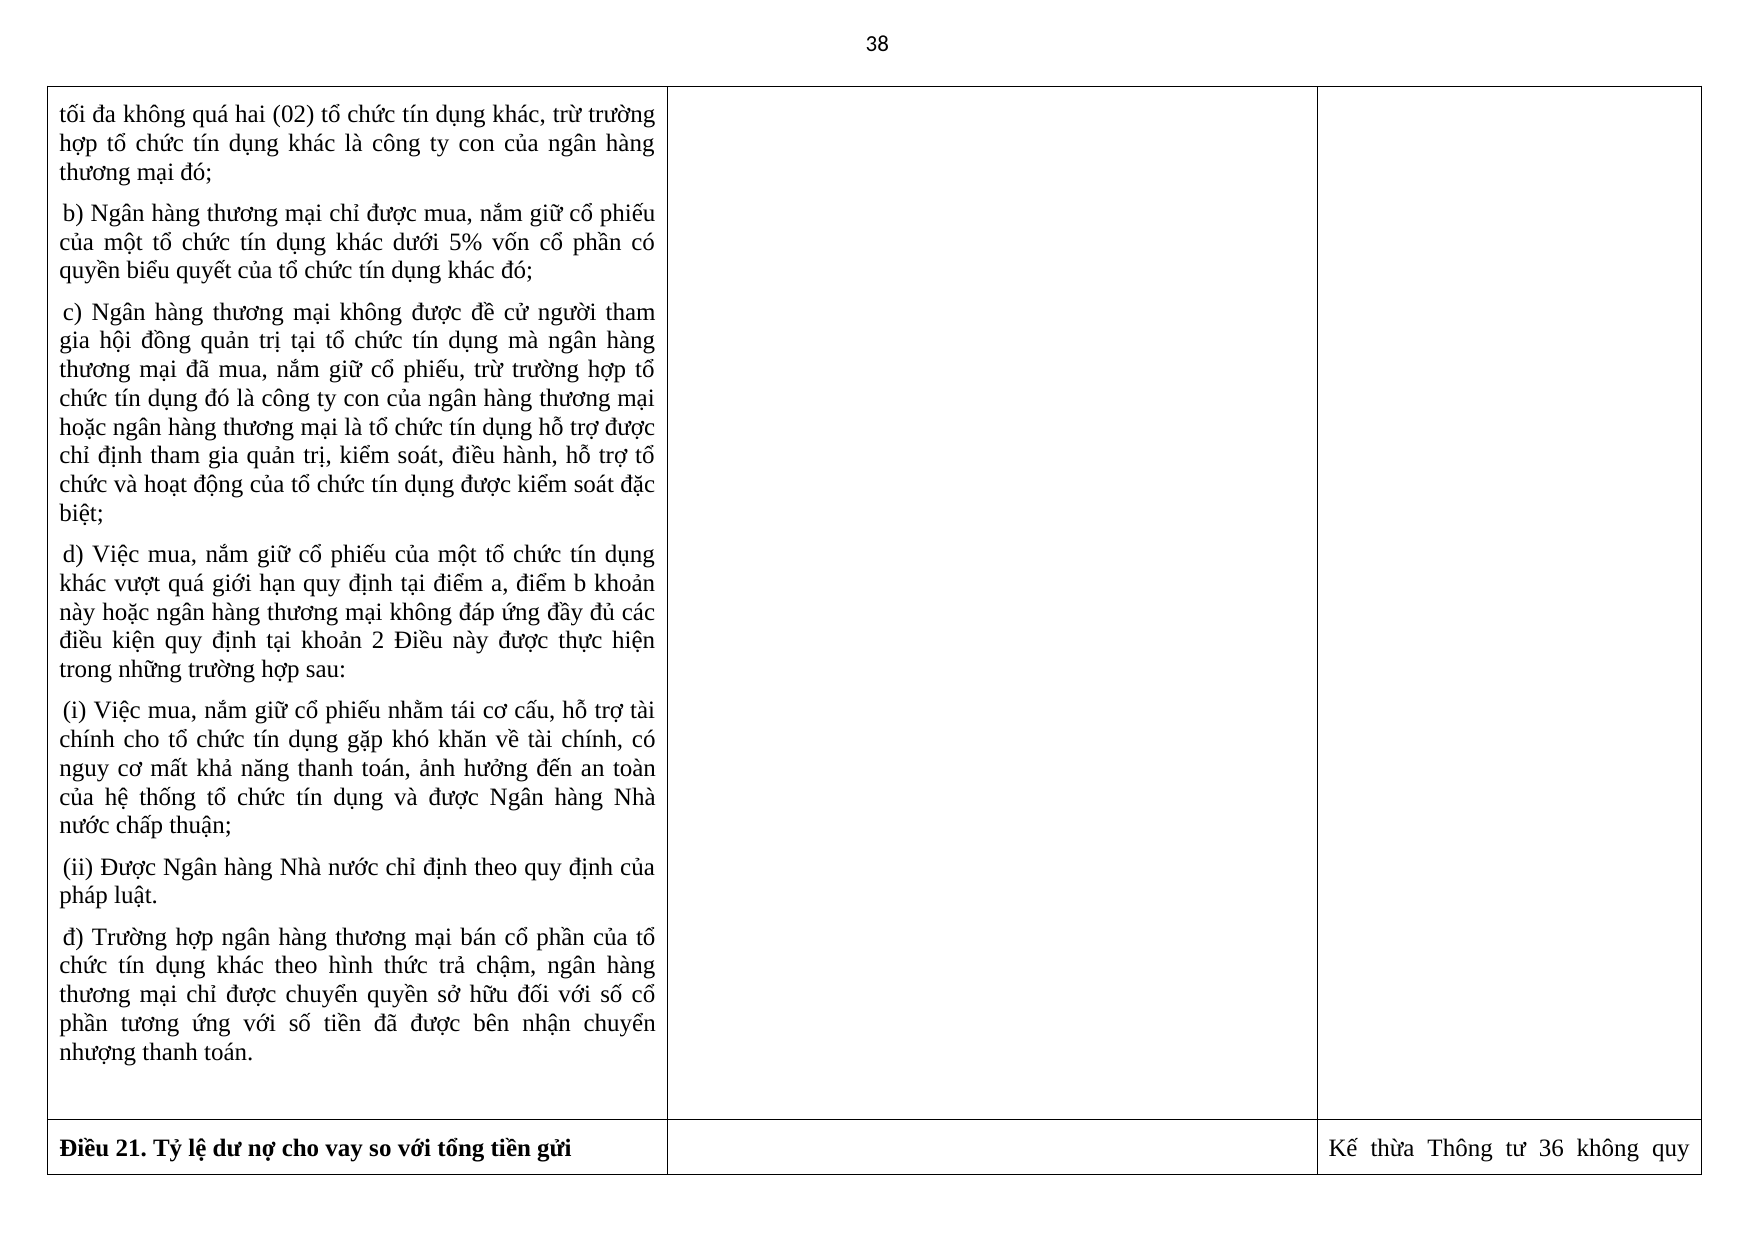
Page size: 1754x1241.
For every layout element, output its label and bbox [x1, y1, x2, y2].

table_cell [1318, 1120, 1701, 1174]
table_cell [668, 1120, 1317, 1174]
table_cell [48, 87, 667, 1119]
table_cell [668, 87, 1317, 1119]
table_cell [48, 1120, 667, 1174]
table_cell [1318, 87, 1701, 1119]
